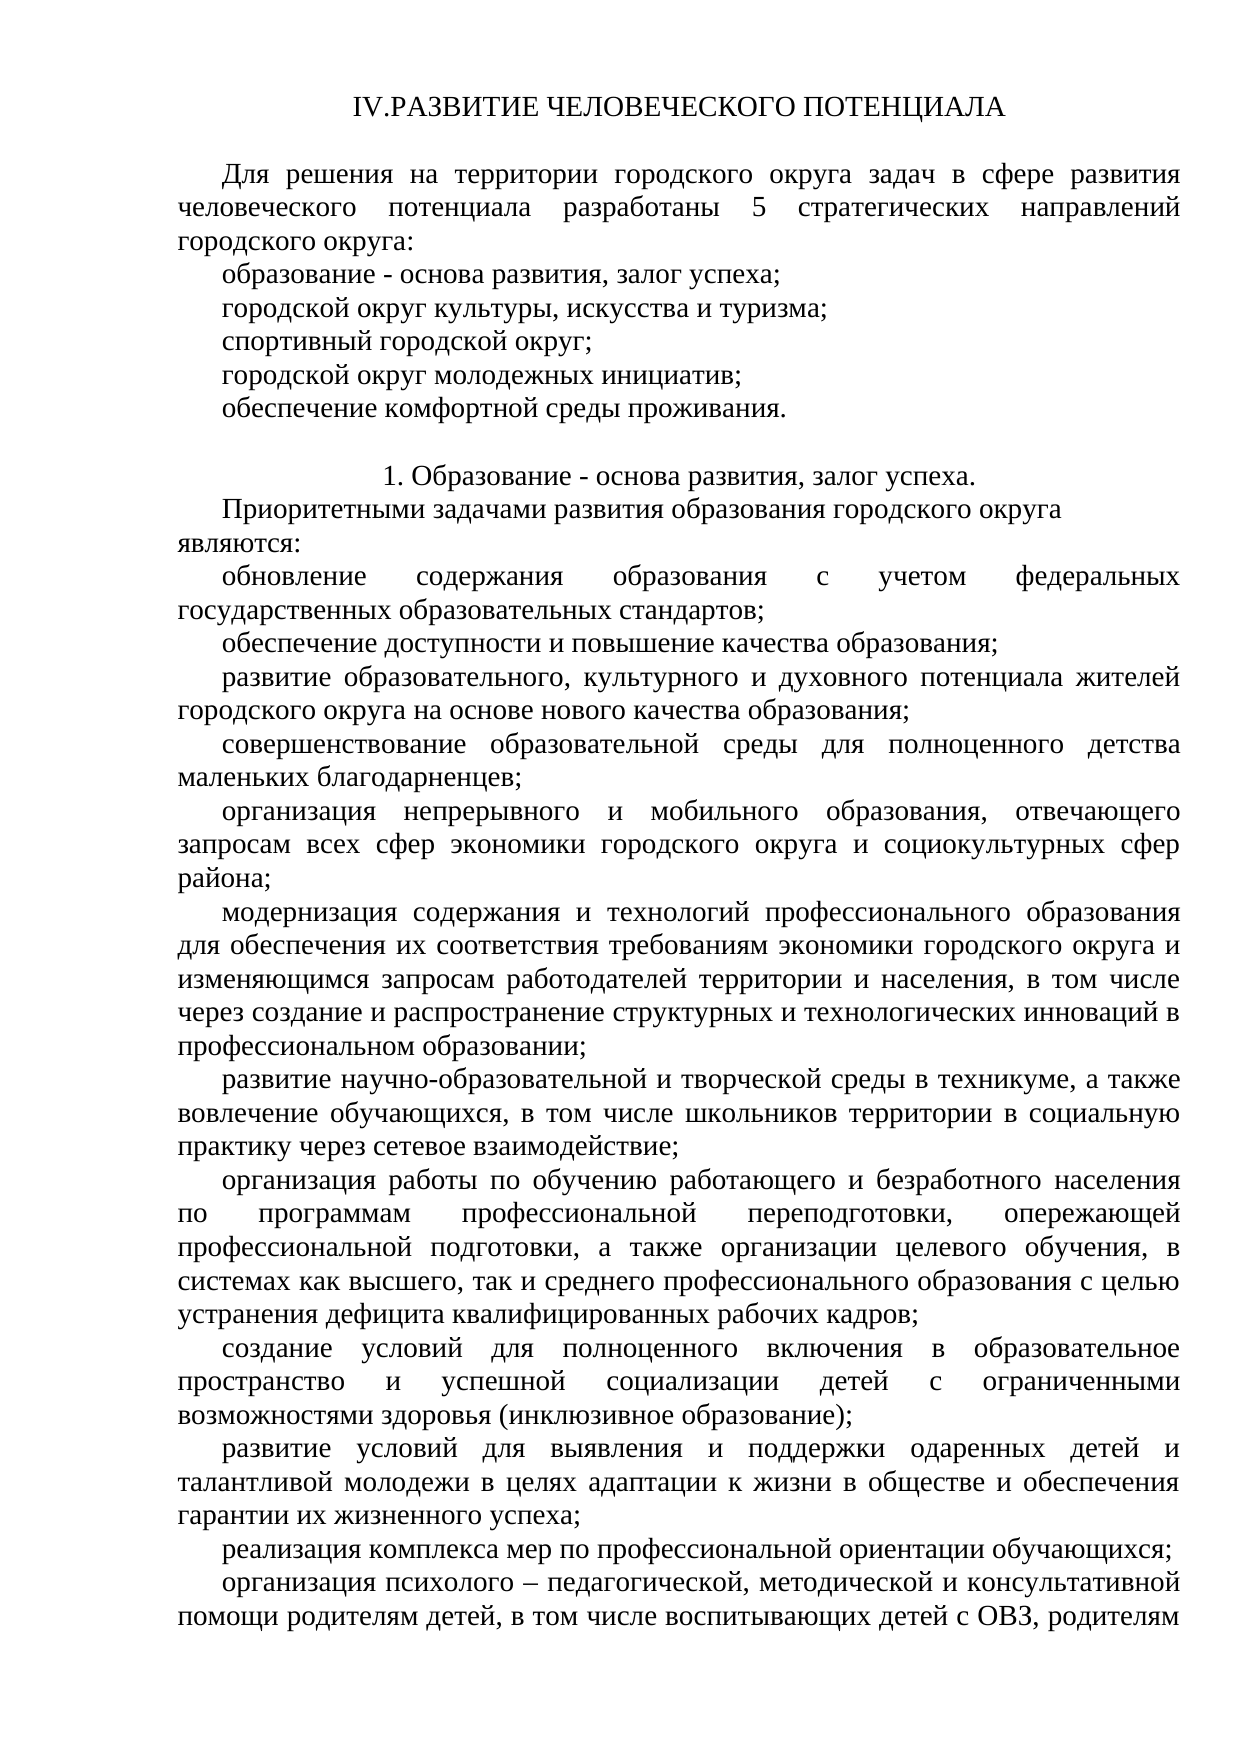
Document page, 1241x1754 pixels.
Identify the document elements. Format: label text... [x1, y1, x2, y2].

text городской округ молодежных инициатив; [177, 357, 1181, 391]
text образование - основа развития, залог успеха; [177, 256, 1181, 290]
text IV.РАЗВИТИЕ ЧЕЛОВЕЧЕСКОГО ПОТЕНЦИАЛА [177, 89, 1181, 122]
text реализация комплекса мер по профессиональной ориентации обучающихся; [177, 1531, 1181, 1564]
text модернизация содержания и технологий профессионального образования для обеспечения их соответствия требованиям экономики городского округа и изменяющимся запросам работодателей территории и населения, в том числе через создание и распространение структурных и технологических инноваций в профессиональном образовании; [177, 894, 1181, 1061]
text создание условий для полноценного включения в образовательное пространство и успешной социализации детей с ограниченными возможностями здоровья (инклюзивное образование); [177, 1330, 1181, 1430]
text развитие образовательного, культурного и духовного потенциала жителей городского округа на основе нового качества образования; [177, 659, 1181, 726]
text обеспечение комфортной среды проживания. [177, 391, 1181, 424]
text обеспечение доступности и повышение качества образования; [177, 625, 1181, 659]
text развитие научно-образовательной и творческой среды в техникуме, а также вовлечение обучающихся, в том числе школьников территории в социальную практику через сетевое взаимодействие; [177, 1061, 1181, 1162]
text обновление содержания образования с учетом федеральных государственных образовательных стандартов; [177, 558, 1181, 625]
text Для решения на территории городского округа задач в сфере развития человеческого потенциала разработаны 5 стратегических направлений городского округа: [177, 156, 1181, 256]
text спортивный городской округ; [177, 323, 1181, 357]
text развитие условий для выявления и поддержки одаренных детей и талантливой молодежи в целях адаптации к жизни в обществе и обеспечения гарантии их жизненного успеха; [177, 1430, 1181, 1531]
text организация непрерывного и мобильного образования, отвечающего запросам всех сфер экономики городского округа и социокультурных сфер района; [177, 793, 1181, 894]
text городской округ культуры, искусства и туризма; [177, 290, 1181, 323]
text 1. Образование - основа развития, залог успеха. [177, 458, 1181, 491]
text Приоритетными задачами развития образования городского округа являются: [177, 491, 1181, 558]
text организация работы по обучению работающего и безработного населения по программам профессиональной переподготовки, опережающей профессиональной подготовки, а также организации целевого обучения, в системах как высшего, так и среднего профессионального образования с целью устранения дефицита квалифицированных рабочих кадров; [177, 1162, 1181, 1330]
text совершенствование образовательной среды для полноценного детства маленьких благодарненцев; [177, 726, 1181, 793]
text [177, 1564, 1181, 1632]
